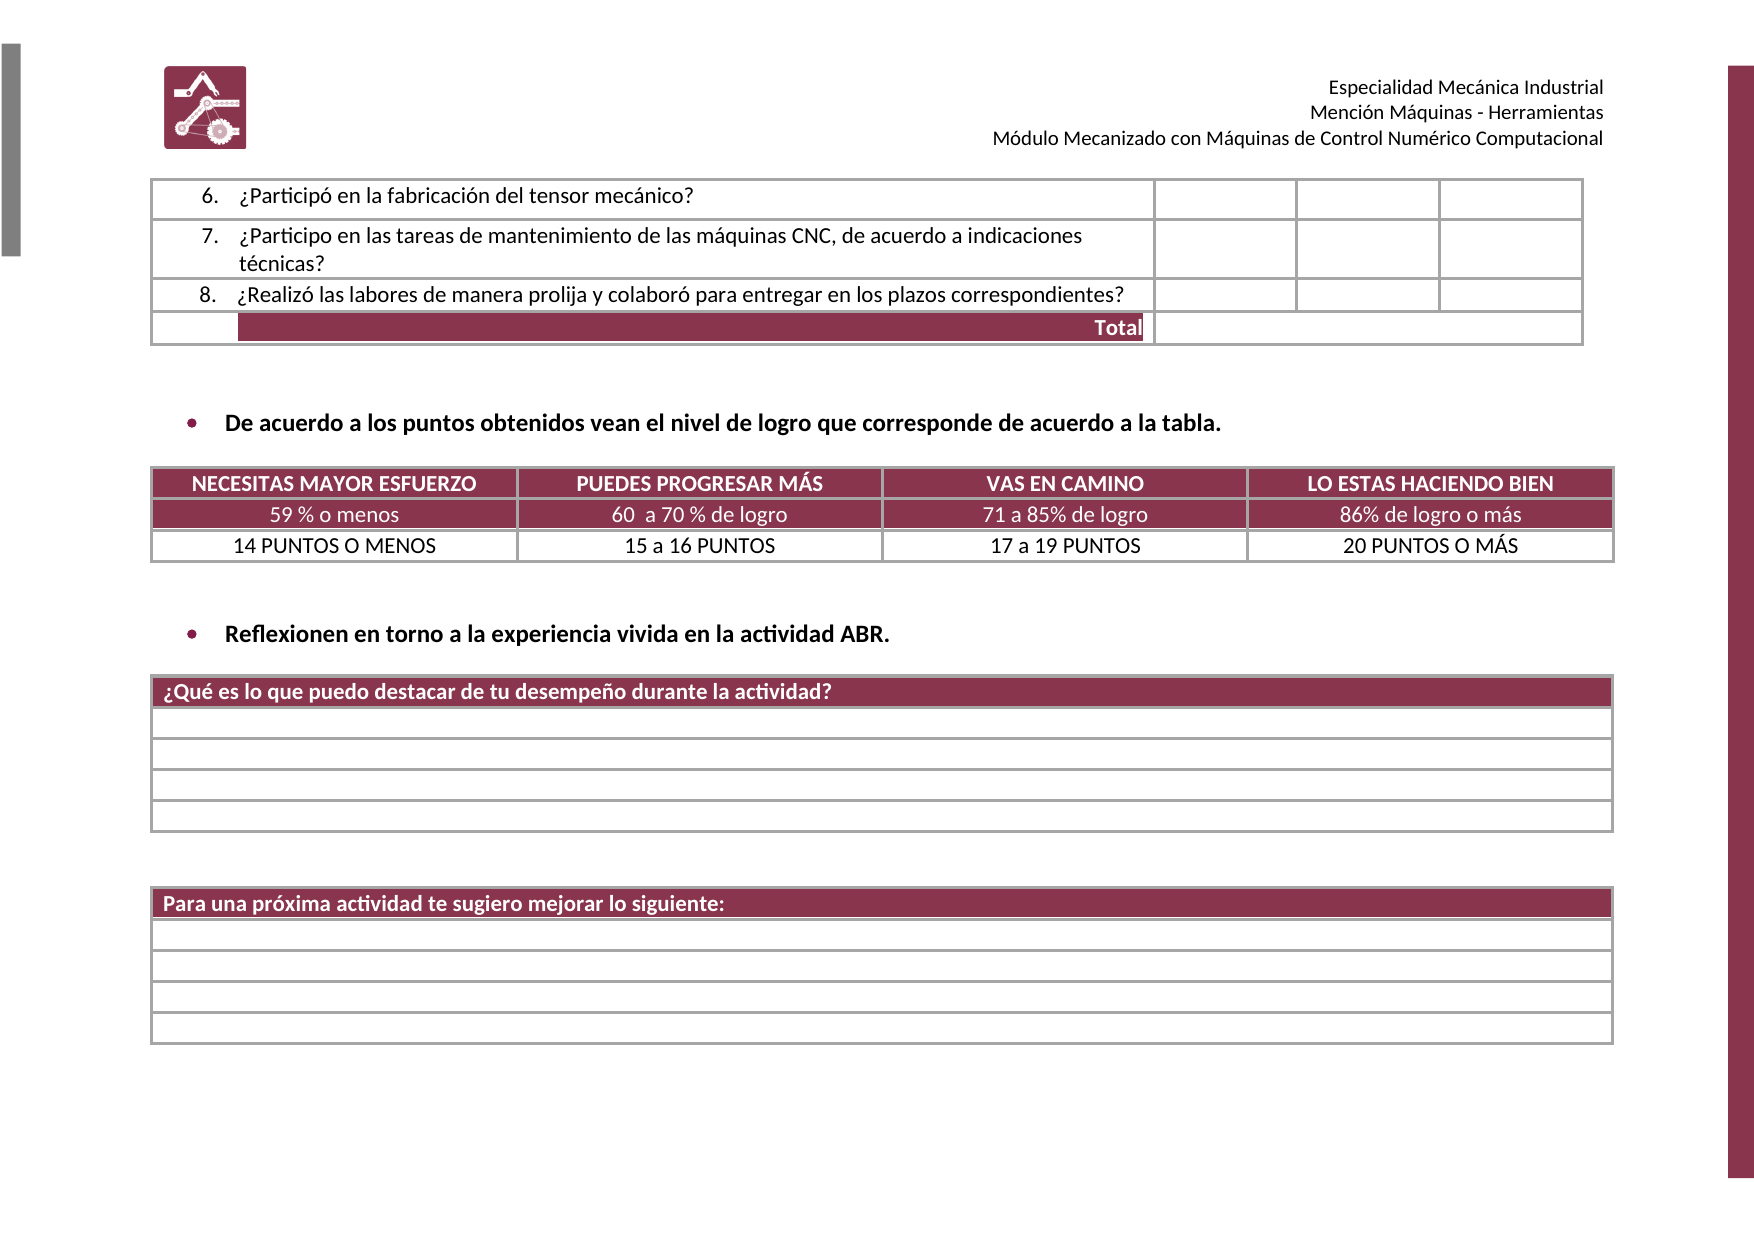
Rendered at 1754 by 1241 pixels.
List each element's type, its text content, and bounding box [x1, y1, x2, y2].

list De acuerdo a los puntos obtenidos vean el nivel de logro que corresponde de acuerdo a la tabla. [187, 408, 1604, 438]
table_cell [1298, 280, 1438, 309]
table_cell [153, 921, 1611, 948]
list Reflexionen en torno a la experiencia vivida en la actividad ABR. [187, 618, 1604, 649]
table_cell 86% de logro o más [1249, 500, 1612, 528]
table_cell [1156, 313, 1581, 343]
table_header NECESITAS MAYOR ESFUERZO [153, 469, 516, 497]
table_cell 60 a 70 % de logro [519, 500, 881, 528]
table_cell [153, 802, 1611, 830]
table_cell ¿Participó en la fabricación del tensor mecánico? [153, 181, 1153, 218]
table_cell [153, 740, 1611, 768]
table_header Para una próxima actividad te sugiero mejorar lo siguiente: [153, 889, 1611, 917]
table_cell ¿Participo en las tareas de mantenimiento de las máquinas CNC, de acuerdo a indicaciones técnicas? [153, 221, 1153, 277]
table_cell [153, 709, 1611, 737]
table_cell 71 a 85% de logro [884, 500, 1246, 528]
table_cell 59 % o menos [153, 500, 516, 528]
picture [164, 66, 247, 149]
table_cell [1156, 181, 1295, 218]
table_cell 15 a 16 PUNTOS [519, 532, 881, 559]
table_cell Total [153, 313, 1153, 343]
table_cell [1298, 181, 1438, 218]
table_cell [1441, 181, 1581, 218]
table_header VAS EN CAMINO [884, 469, 1246, 497]
table_header LO ESTAS HACIENDO BIEN [1249, 469, 1612, 497]
table_cell [153, 771, 1611, 799]
table_cell [153, 1014, 1611, 1042]
table_header PUEDES PROGRESAR MÁS [519, 469, 881, 497]
table_cell ¿Realizó las labores de manera prolija y colaboró para entregar en los plazos correspondientes? [153, 280, 1153, 309]
table_cell [1298, 221, 1438, 277]
table_cell [1441, 221, 1581, 277]
table_cell [153, 952, 1611, 980]
table_cell 14 PUNTOS O MENOS [153, 532, 516, 559]
table_cell 20 PUNTOS O MÁS [1249, 532, 1612, 559]
table_cell [1156, 280, 1295, 309]
table_cell [153, 983, 1611, 1011]
table_cell [1441, 280, 1581, 309]
table_header ¿Qué es lo que puedo destacar de tu desempeño durante la actividad? [153, 678, 1611, 706]
table_cell 17 a 19 PUNTOS [884, 532, 1246, 559]
table_cell [1156, 221, 1295, 277]
